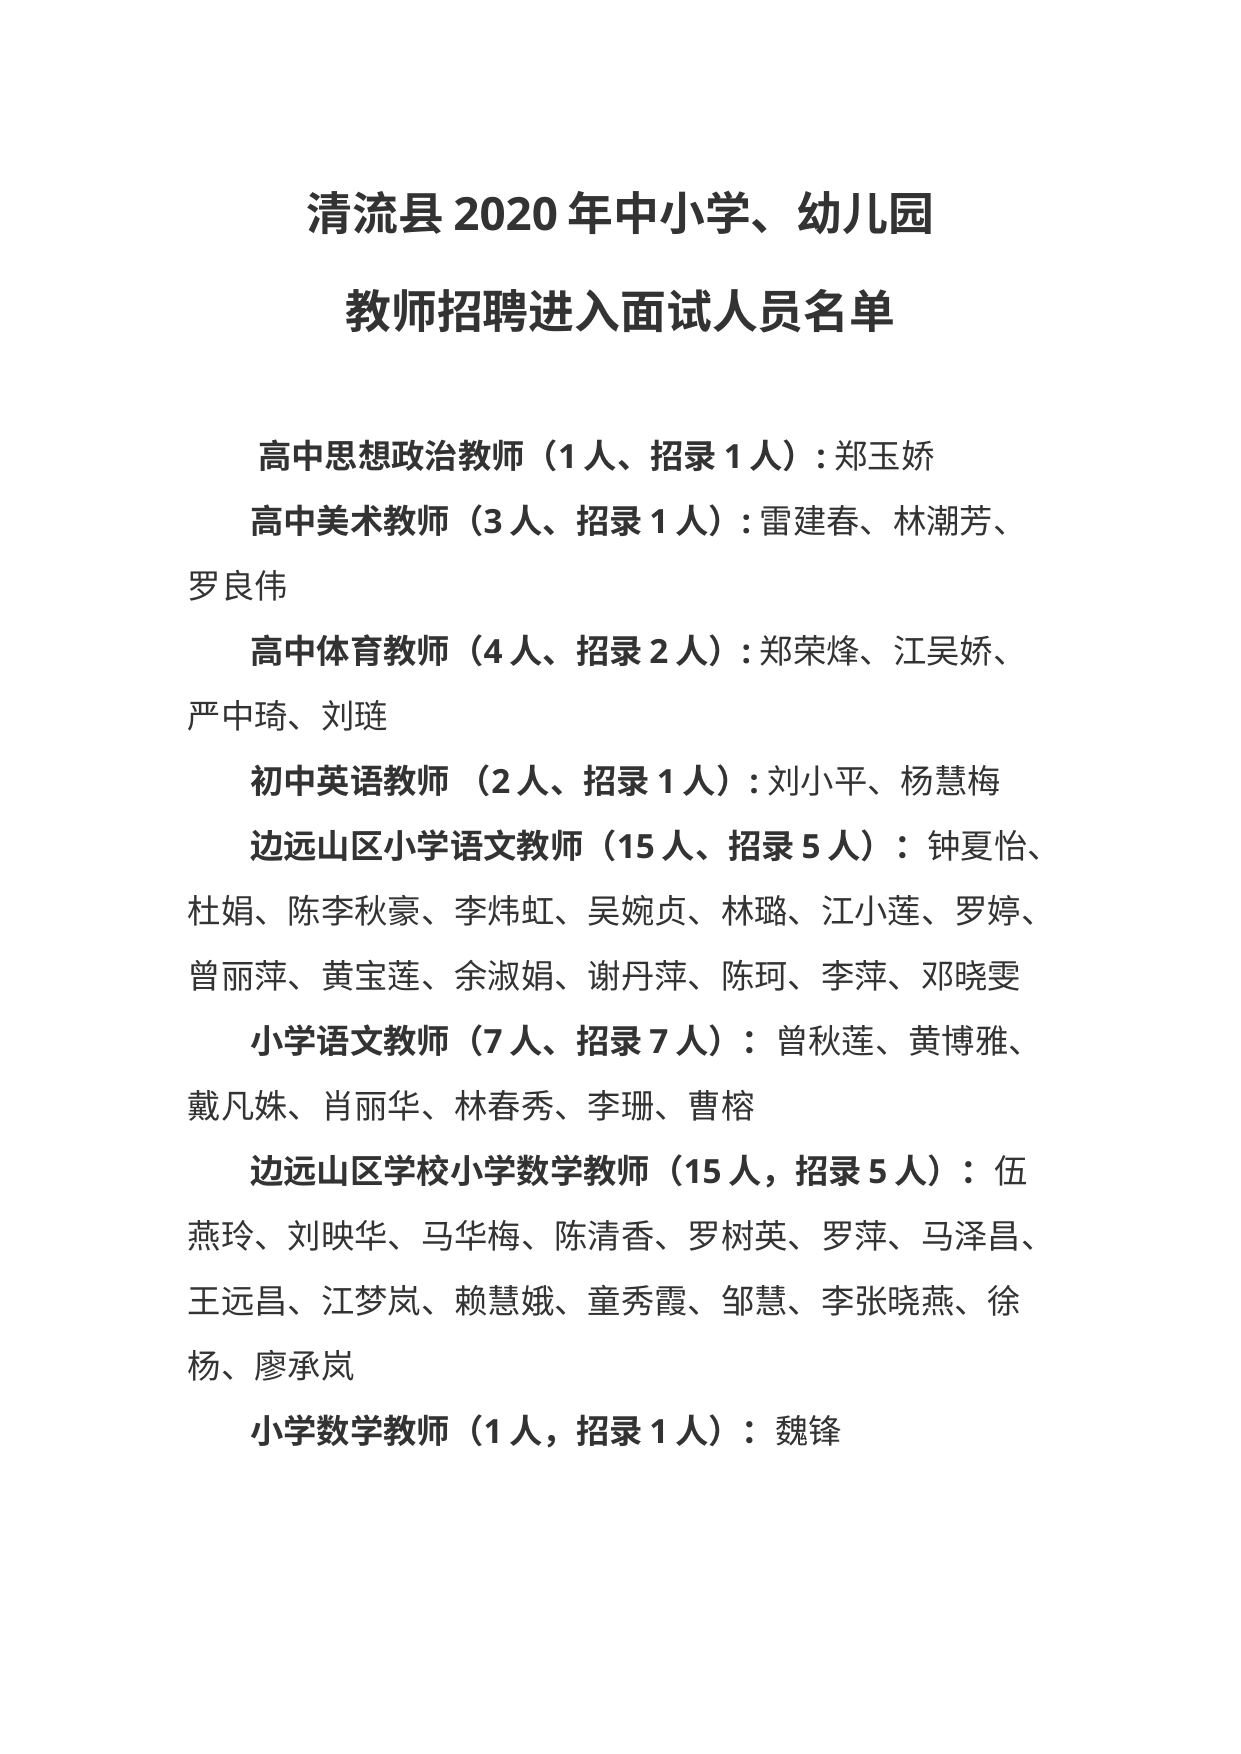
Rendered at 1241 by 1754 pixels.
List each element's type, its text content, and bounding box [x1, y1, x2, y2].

text 高中美术教师（3人、招录1人）: 雷建春、林潮芳、罗良伟 [187, 487, 1053, 617]
text 高中体育教师（4人、招录2人）: 郑荣烽、江吴娇、严中琦、刘琏 [187, 617, 1053, 747]
text 教师招聘进入面试人员名单 [187, 259, 1053, 357]
text 清流县2020年中小学、幼儿园 [187, 162, 1053, 259]
text 边远山区小学语文教师（15人、招录5人）：钟夏怡、杜娟、陈李秋豪、李炜虹、吴婉贞、林璐、江小莲、罗婷、曾丽萍、黄宝莲、余淑娟、谢丹萍、陈珂、李萍、邓晓雯 [187, 812, 1053, 1007]
text 初中英语教师 （2人、招录1人）: 刘小平、杨慧梅 [187, 747, 1053, 812]
text 边远山区学校小学数学教师（15人，招录5人）：伍燕玲、刘映华、马华梅、陈清香、罗树英、罗萍、马泽昌、王远昌、江梦岚、赖慧娥、童秀霞、邹慧、李张晓燕、徐杨、廖承岚 [187, 1137, 1053, 1397]
text 小学语文教师（7人、招录7人）：曾秋莲、黄博雅、戴凡姝、肖丽华、林春秀、李珊、曹榕 [187, 1007, 1053, 1137]
text 小学数学教师（1人，招录1人）：魏锋 [187, 1397, 1053, 1462]
text 高中思想政治教师（1人、招录1人）: 郑玉娇 [187, 422, 1053, 487]
